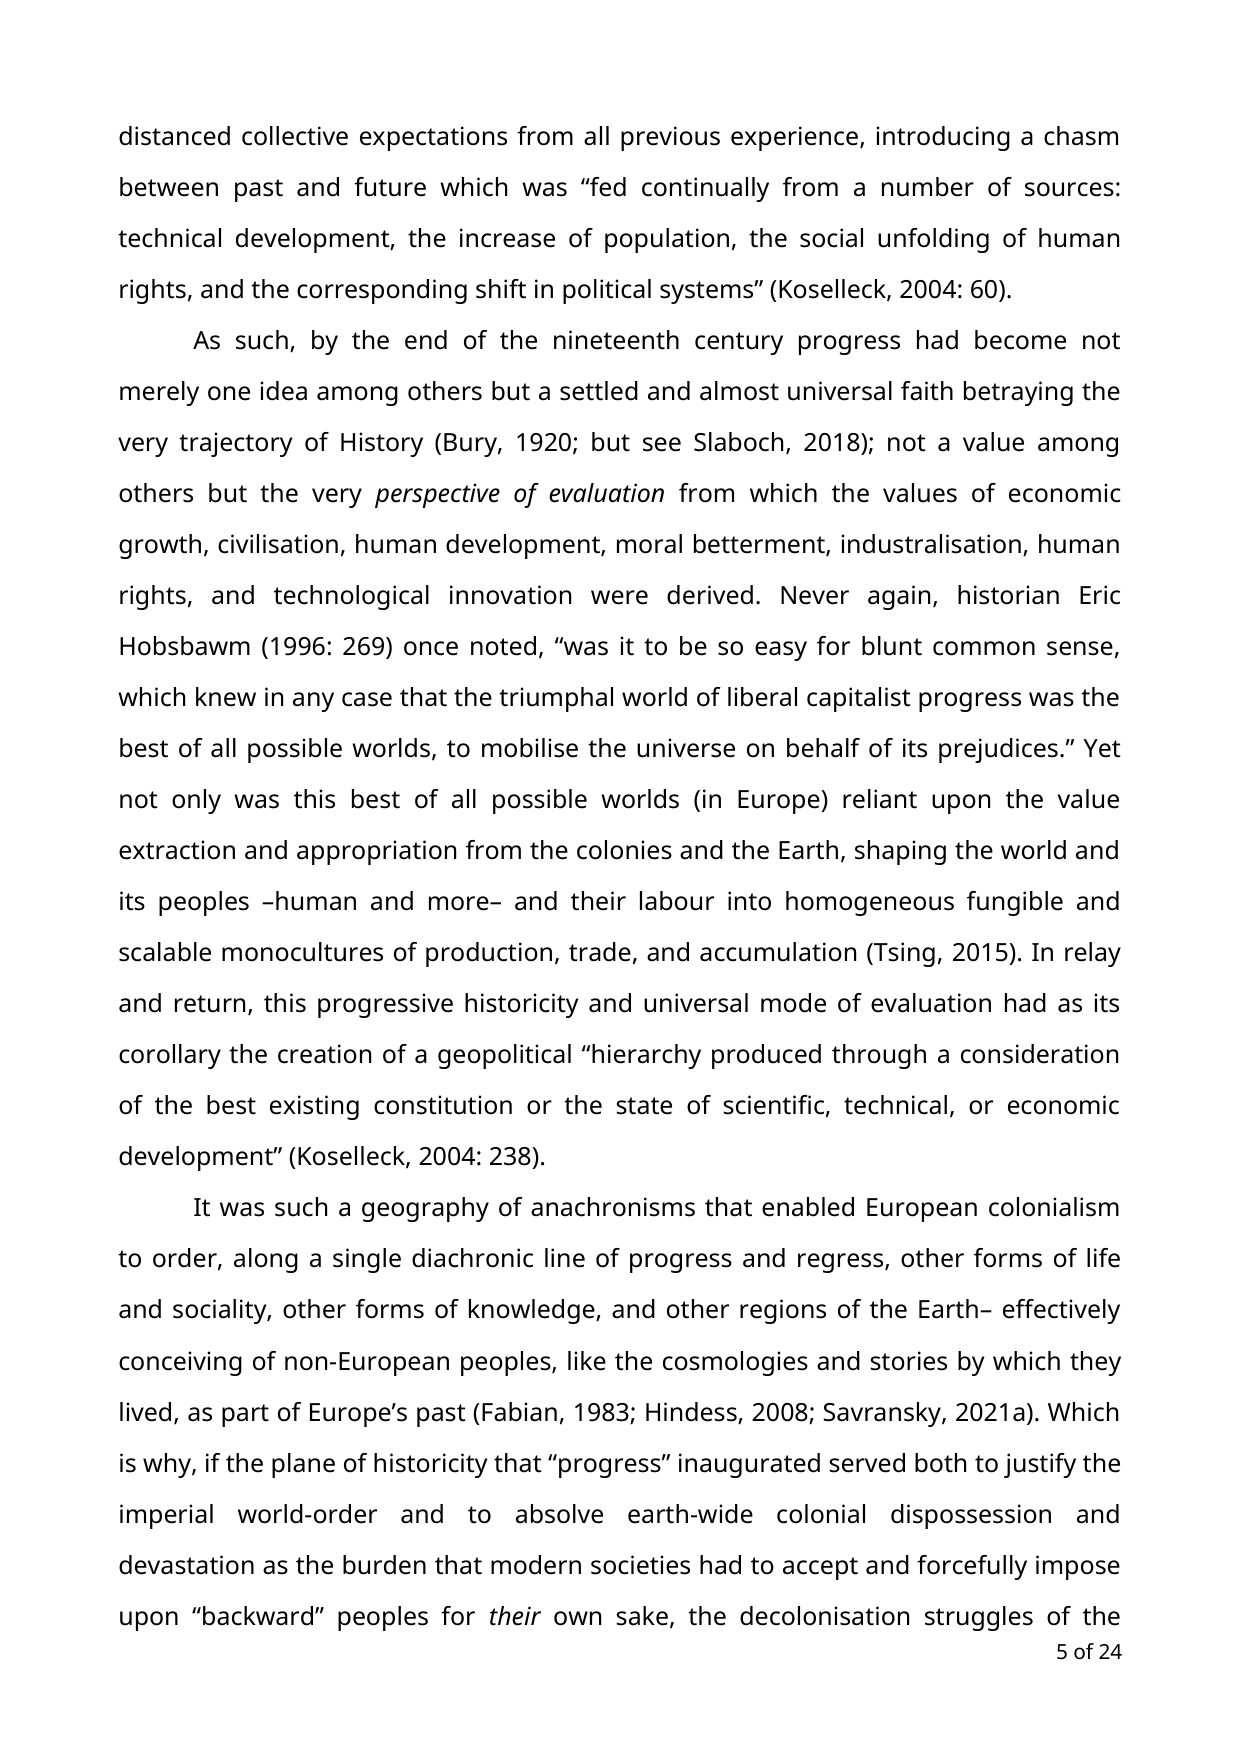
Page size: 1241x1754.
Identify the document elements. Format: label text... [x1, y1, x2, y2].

text As such, by the end of the nineteenth century progress had become not merely one idea among others but a settled and almost universal faith betraying the very trajectory of History (Bury, 1920; but see Slaboch, 2018); not a value among others but the very perspective of evaluation from which the values of economic growth, civilisation, human development, moral betterment, industralisation, human rights, and technological innovation were derived. Never again, historian Eric Hobsbawm (1996: 269) once noted, “was it to be so easy for blunt common sense, which knew in any case that the triumphal world of liberal capitalist progress was the best of all possible worlds, to mobilise the universe on behalf of its prejudices.” Yet not only was this best of all possible worlds (in Europe) reliant upon the value extraction and appropriation from the colonies and the Earth, shaping the world and its peoples –human and more– and their labour into homogeneous fungible and scalable monocultures of production, trade, and accumulation (Tsing, 2015). In relay and return, this progressive historicity and universal mode of evaluation had as its corollary the creation of a geopolitical “hierarchy produced through a consideration of the best existing constitution or the state of scientific, technical, or economic development” (Koselleck, 2004: 238). [118, 322, 1122, 1173]
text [118, 118, 1122, 305]
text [118, 1190, 1122, 1632]
